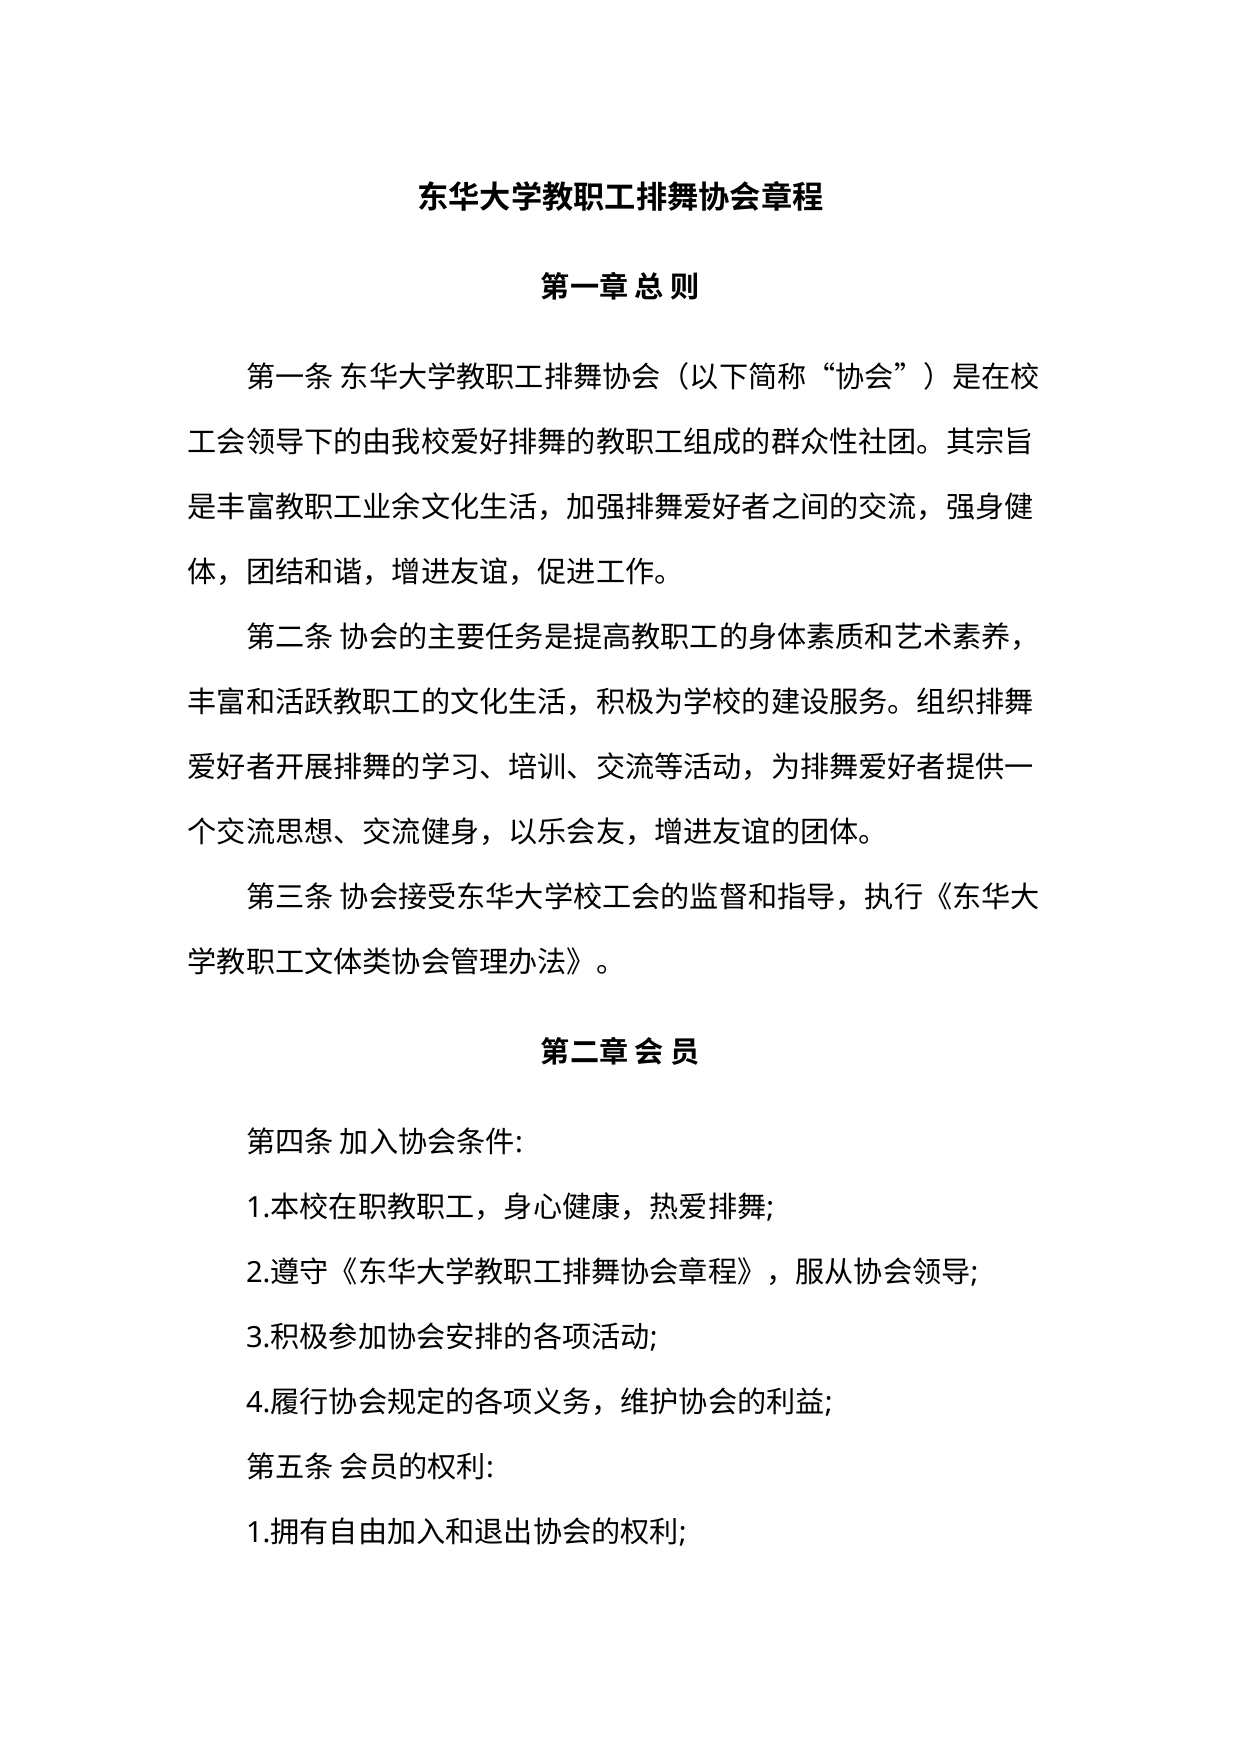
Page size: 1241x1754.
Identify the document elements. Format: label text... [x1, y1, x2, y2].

text 1.本校在职教职工，身心健康，热爱排舞; [187, 1172, 1053, 1237]
text 第二章 会 员 [187, 1017, 1053, 1082]
text 第四条 加入协会条件: [187, 1107, 1053, 1172]
text 2.遵守《东华大学教职工排舞协会章程》，服从协会领导; [187, 1237, 1053, 1302]
text 第五条 会员的权利: [187, 1432, 1053, 1497]
text 3.积极参加协会安排的各项活动; [187, 1302, 1053, 1367]
text 第三条 协会接受东华大学校工会的监督和指导，执行《东华大学教职工文体类协会管理办法》。 [187, 862, 1053, 992]
text 第二条 协会的主要任务是提高教职工的身体素质和艺术素养，丰富和活跃教职工的文化生活，积极为学校的建设服务。组织排舞爱好者开展排舞的学习、培训、交流等活动，为排舞爱好者提供一个交流思想、交流健身，以乐会友，增进友谊的团体。 [187, 602, 1053, 862]
text 第一章 总 则 [187, 252, 1053, 317]
text 第一条 东华大学教职工排舞协会（以下简称“协会”）是在校工会领导下的由我校爱好排舞的教职工组成的群众性社团。其宗旨是丰富教职工业余文化生活，加强排舞爱好者之间的交流，强身健体，团结和谐，增进友谊，促进工作。 [187, 342, 1053, 602]
text 1.拥有自由加入和退出协会的权利; [187, 1497, 1053, 1562]
text 4.履行协会规定的各项义务，维护协会的利益; [187, 1367, 1053, 1432]
text 东华大学教职工排舞协会章程 [187, 162, 1053, 227]
